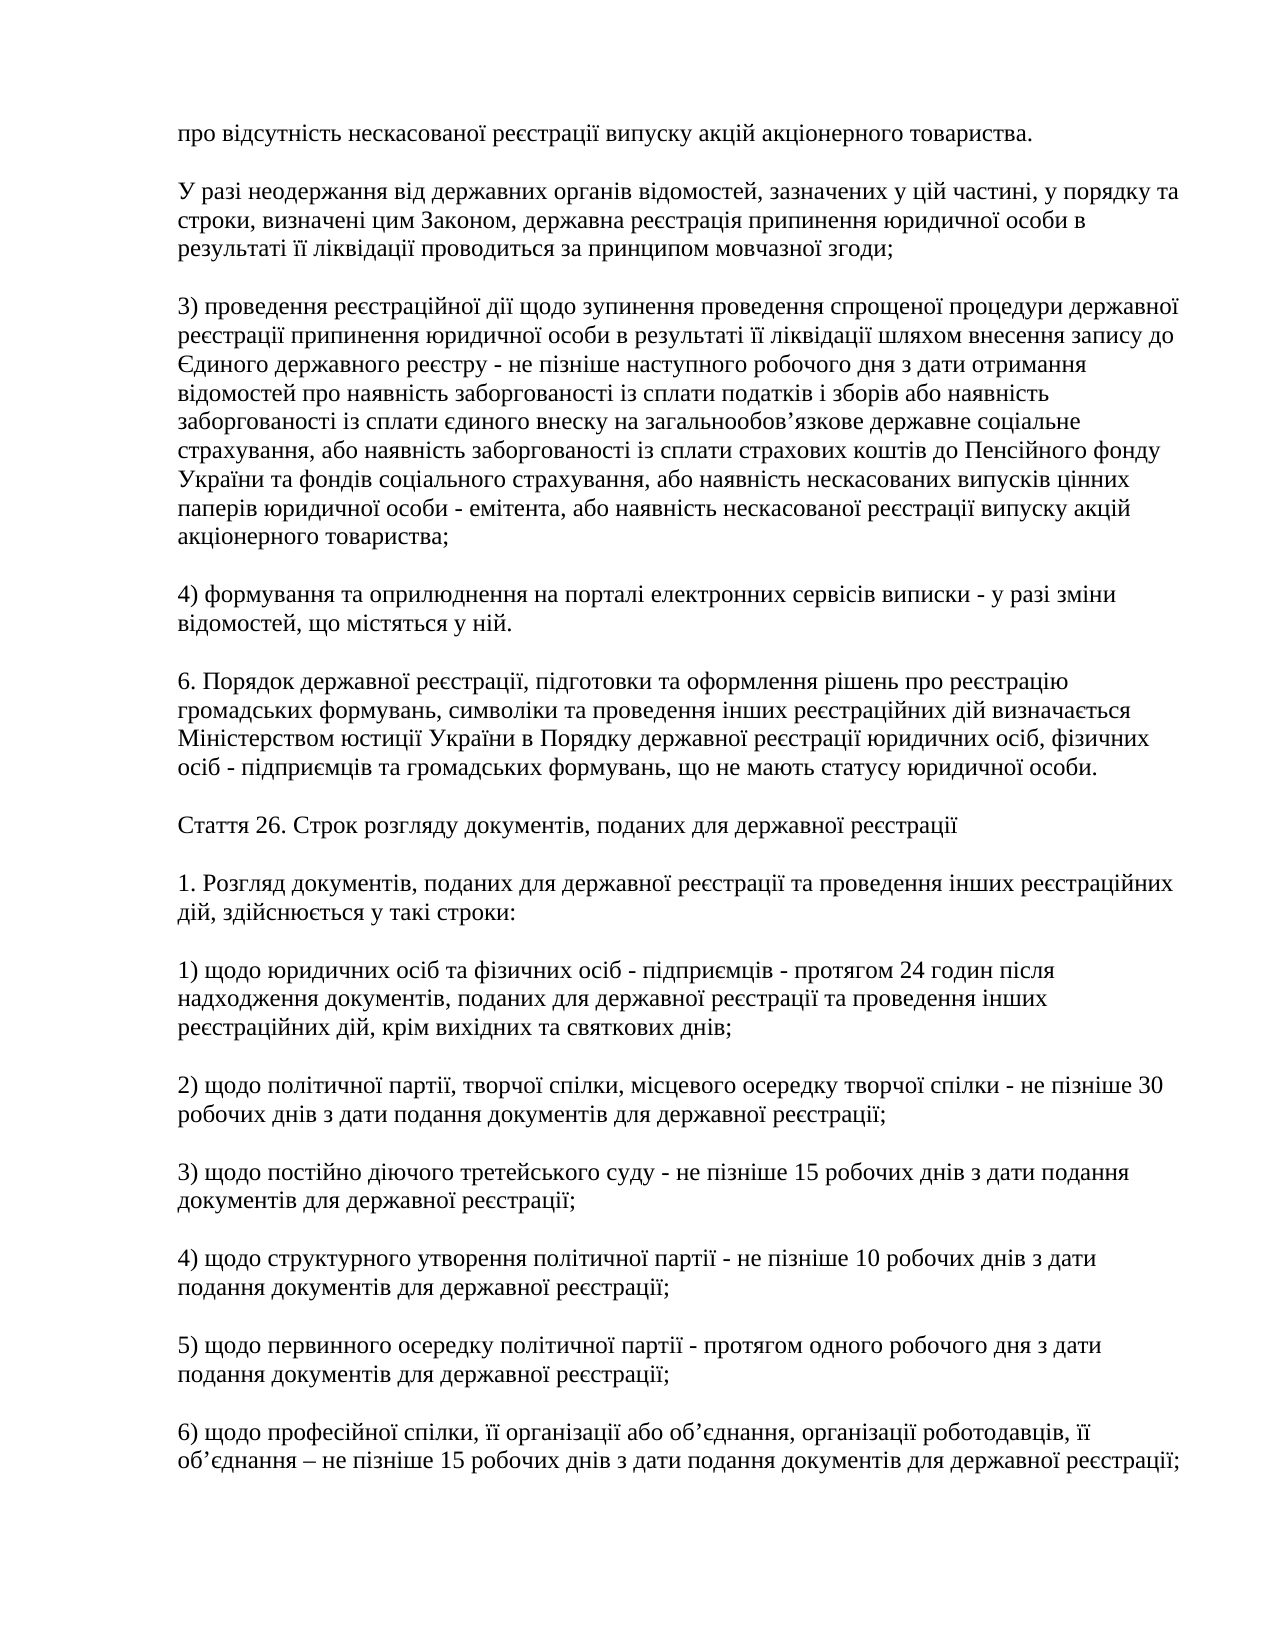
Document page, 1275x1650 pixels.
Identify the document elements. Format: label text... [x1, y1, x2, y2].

text про відсутність нескасованої реєстрації випуску акцій акціонерного товариства. [177, 118, 1186, 147]
text 4) формування та оприлюднення на порталі електронних сервісів виписки - у разі зміни відомостей, що містяться у ній. [177, 579, 1186, 637]
text 1) щодо юридичних осіб та фізичних осіб - підприємців - протягом 24 годин після надходження документів, поданих для державної реєстрації та проведення інших реєстраційних дій, крім вихідних та святкових днів; [177, 955, 1186, 1041]
text 6. Порядок державної реєстрації, підготовки та оформлення рішень про реєстрацію громадських формувань, символіки та проведення інших реєстраційних дій визначається Міністерством юстиції України в Порядку державної реєстрації юридичних осіб, фізичних осіб - підприємців та громадських формувань, що не мають статусу юридичної особи. [177, 666, 1186, 781]
text 2) щодо політичної партії, творчої спілки, місцевого осередку творчої спілки - не пізніше 30 робочих днів з дати подання документів для державної реєстрації; [177, 1070, 1186, 1128]
text 3) проведення реєстраційної дії щодо зупинення проведення спрощеної процедури державної реєстрації припинення юридичної особи в результаті її ліквідації шляхом внесення запису до Єдиного державного реєстру - не пізніше наступного робочого дня з дати отримання відомостей про наявність заборгованості із сплати податків і зборів або наявність заборгованості із сплати єдиного внеску на загальнообов’язкове державне соціальне страхування, або наявність заборгованості із сплати страхових коштів до Пенсійного фонду України та фондів соціального страхування, або наявність нескасованих випусків цінних паперів юридичної особи - емітента, або наявність нескасованої реєстрації випуску акцій акціонерного товариства; [177, 291, 1186, 550]
text 3) щодо постійно діючого третейського суду - не пізніше 15 робочих днів з дати подання документів для державної реєстрації; [177, 1157, 1186, 1214]
text У разі неодержання від державних органів відомостей, зазначених у цій частині, у порядку та строки, визначені цим Законом, державна реєстрація припинення юридичної особи в результаті її ліквідації проводиться за принципом мовчазної згоди; [177, 176, 1186, 262]
text 1. Розгляд документів, поданих для державної реєстрації та проведення інших реєстраційних дій, здійснюється у такі строки: [177, 868, 1186, 926]
text 6) щодо професійної спілки, її організації або об’єднання, організації роботодавців, її об’єднання – не пізніше 15 робочих днів з дати подання документів для державної реєстрації; [177, 1417, 1186, 1474]
text 5) щодо первинного осередку політичної партії - протягом одного робочого дня з дати подання документів для державної реєстрації; [177, 1330, 1186, 1388]
text Стаття 26. Строк розгляду документів, поданих для державної реєстрації [177, 810, 1186, 839]
text 4) щодо структурного утворення політичної партії - не пізніше 10 робочих днів з дати подання документів для державної реєстрації; [177, 1243, 1186, 1301]
